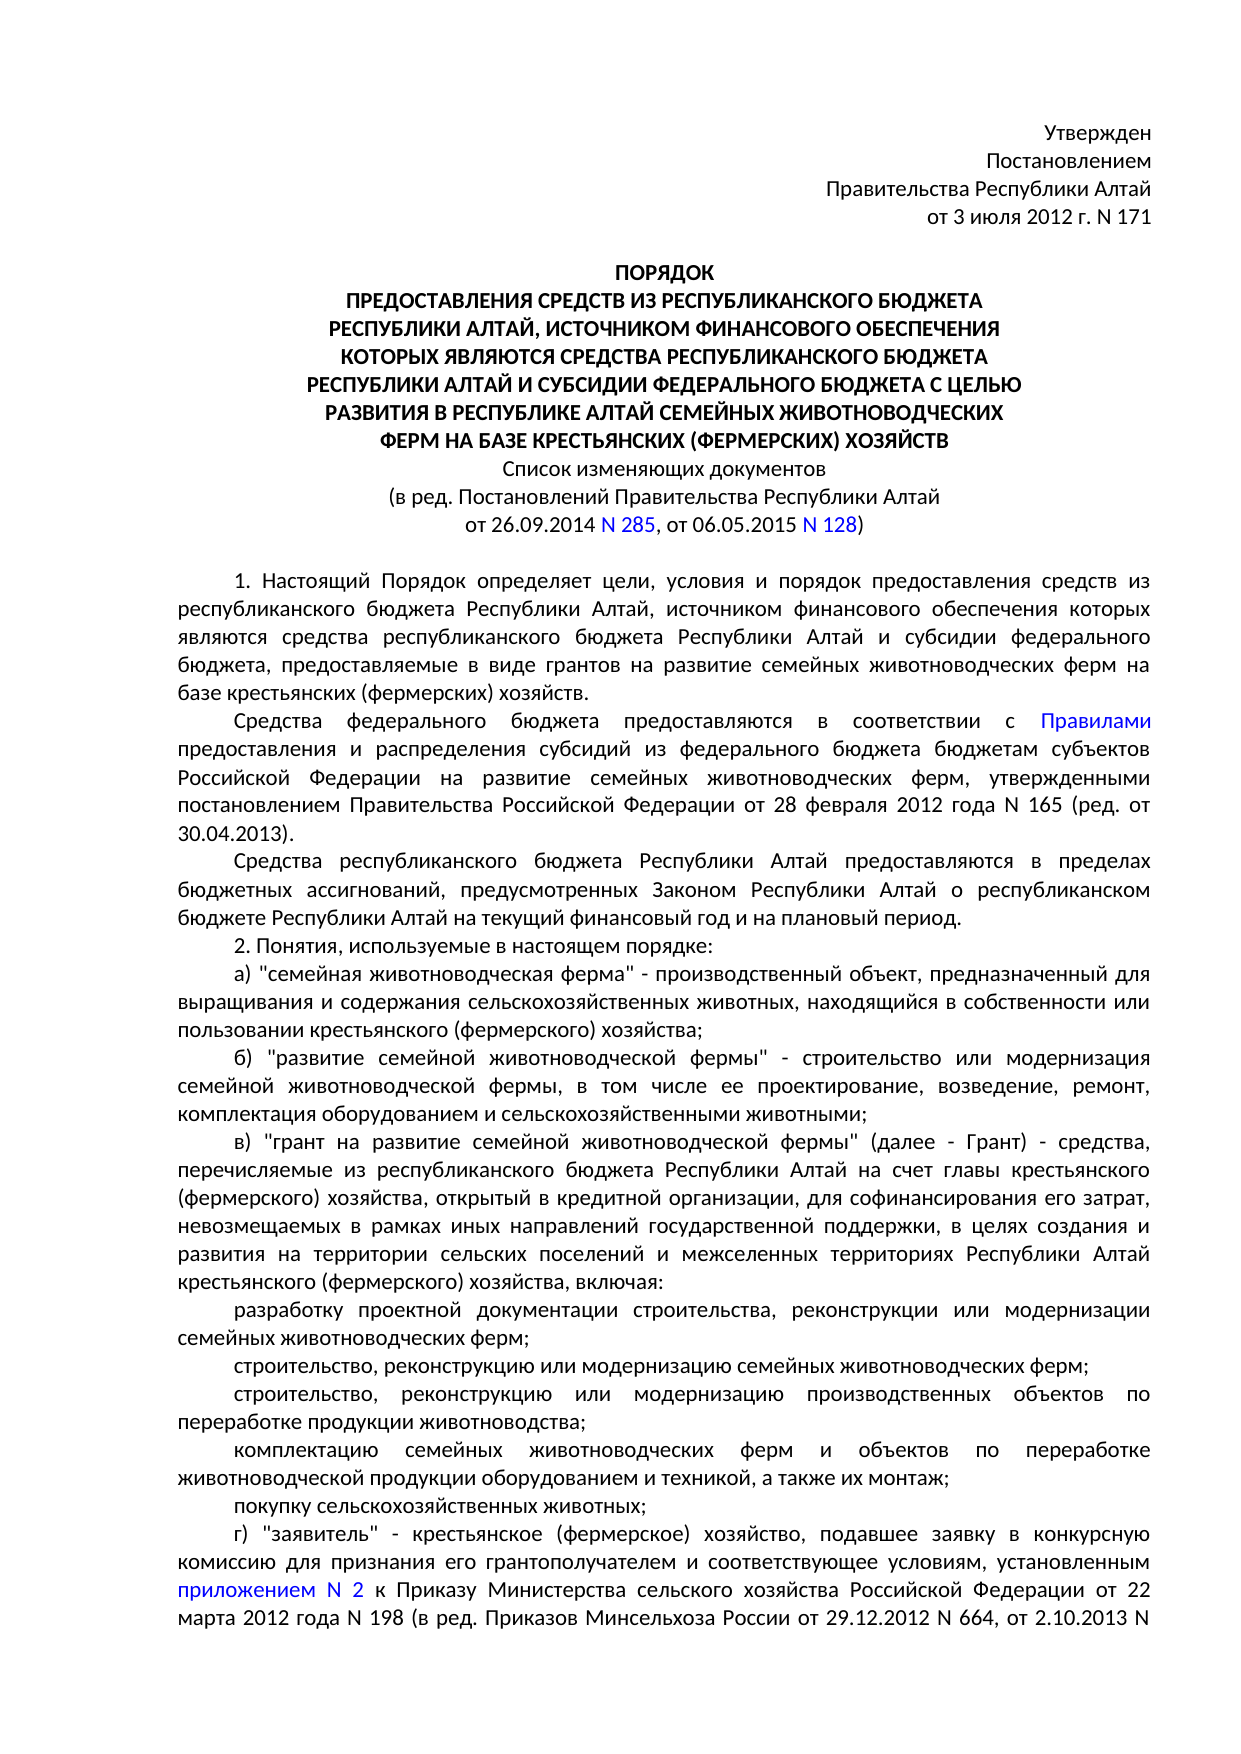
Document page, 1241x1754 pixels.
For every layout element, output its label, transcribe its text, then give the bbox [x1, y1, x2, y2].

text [177, 1519, 1152, 1631]
title ПРЕДОСТАВЛЕНИЯ СРЕДСТВ ИЗ РЕСПУБЛИКАНСКОГО БЮДЖЕТА [177, 286, 1152, 314]
text 1. Настоящий Порядок определяет цели, условия и порядок предоставления средств из республиканского бюджета Республики Алтай, источником финансового обеспечения которых являются средства республиканского бюджета Республики Алтай и субсидии федерального бюджета, предоставляемые в виде грантов на развитие семейных животноводческих ферм на базе крестьянских (фермерских) хозяйств. [177, 566, 1152, 707]
text Список изменяющих документов [177, 454, 1152, 482]
text (в ред. Постановлений Правительства Республики Алтай [177, 482, 1152, 510]
title РАЗВИТИЯ В РЕСПУБЛИКЕ АЛТАЙ СЕМЕЙНЫХ ЖИВОТНОВОДЧЕСКИХ [177, 398, 1152, 426]
title ПОРЯДОК [177, 258, 1152, 286]
title РЕСПУБЛИКИ АЛТАЙ И СУБСИДИИ ФЕДЕРАЛЬНОГО БЮДЖЕТА С ЦЕЛЬЮ [177, 370, 1152, 398]
text разработку проектной документации строительства, реконструкции или модернизации семейных животноводческих ферм; [177, 1295, 1152, 1351]
text Средства федерального бюджета предоставляются в соответствии с Правилами предоставления и распределения субсидий из федерального бюджета бюджетам субъектов Российской Федерации на развитие семейных животноводческих ферм, утвержденными постановлением Правительства Российской Федерации от 28 февраля 2012 года N 165 (ред. от 30.04.2013). [177, 707, 1152, 847]
text комплектацию семейных животноводческих ферм и объектов по переработке животноводческой продукции оборудованием и техникой, а также их монтаж; [177, 1435, 1152, 1491]
text Постановлением [177, 146, 1152, 174]
text а) "семейная животноводческая ферма" - производственный объект, предназначенный для выращивания и содержания сельскохозяйственных животных, находящийся в собственности или пользовании крестьянского (фермерского) хозяйства; [177, 959, 1152, 1043]
text покупку сельскохозяйственных животных; [177, 1491, 1152, 1519]
title ФЕРМ НА БАЗЕ КРЕСТЬЯНСКИХ (ФЕРМЕРСКИХ) ХОЗЯЙСТВ [177, 426, 1152, 454]
text 2. Понятия, используемые в настоящем порядке: [177, 931, 1152, 959]
text б) "развитие семейной животноводческой фермы" - строительство или модернизация семейной животноводческой фермы, в том числе ее проектирование, возведение, ремонт, комплектация оборудованием и сельскохозяйственными животными; [177, 1043, 1152, 1127]
title РЕСПУБЛИКИ АЛТАЙ, ИСТОЧНИКОМ ФИНАНСОВОГО ОБЕСПЕЧЕНИЯ [177, 314, 1152, 342]
text строительство, реконструкцию или модернизацию производственных объектов по переработке продукции животноводства; [177, 1379, 1152, 1435]
text Утвержден [177, 118, 1152, 146]
text Правительства Республики Алтай [177, 174, 1152, 202]
text от 26.09.2014 N 285, от 06.05.2015 N 128) [177, 510, 1152, 538]
text строительство, реконструкцию или модернизацию семейных животноводческих ферм; [177, 1351, 1152, 1379]
text в) "грант на развитие семейной животноводческой фермы" (далее - Грант) - средства, перечисляемые из республиканского бюджета Республики Алтай на счет главы крестьянского (фермерского) хозяйства, открытый в кредитной организации, для софинансирования его затрат, невозмещаемых в рамках иных направлений государственной поддержки, в целях создания и развития на территории сельских поселений и межселенных территориях Республики Алтай крестьянского (фермерского) хозяйства, включая: [177, 1127, 1152, 1295]
title КОТОРЫХ ЯВЛЯЮТСЯ СРЕДСТВА РЕСПУБЛИКАНСКОГО БЮДЖЕТА [177, 342, 1152, 370]
text от 3 июля 2012 г. N 171 [177, 202, 1152, 230]
text Средства республиканского бюджета Республики Алтай предоставляются в пределах бюджетных ассигнований, предусмотренных Законом Республики Алтай о республиканском бюджете Республики Алтай на текущий финансовый год и на плановый период. [177, 847, 1152, 931]
